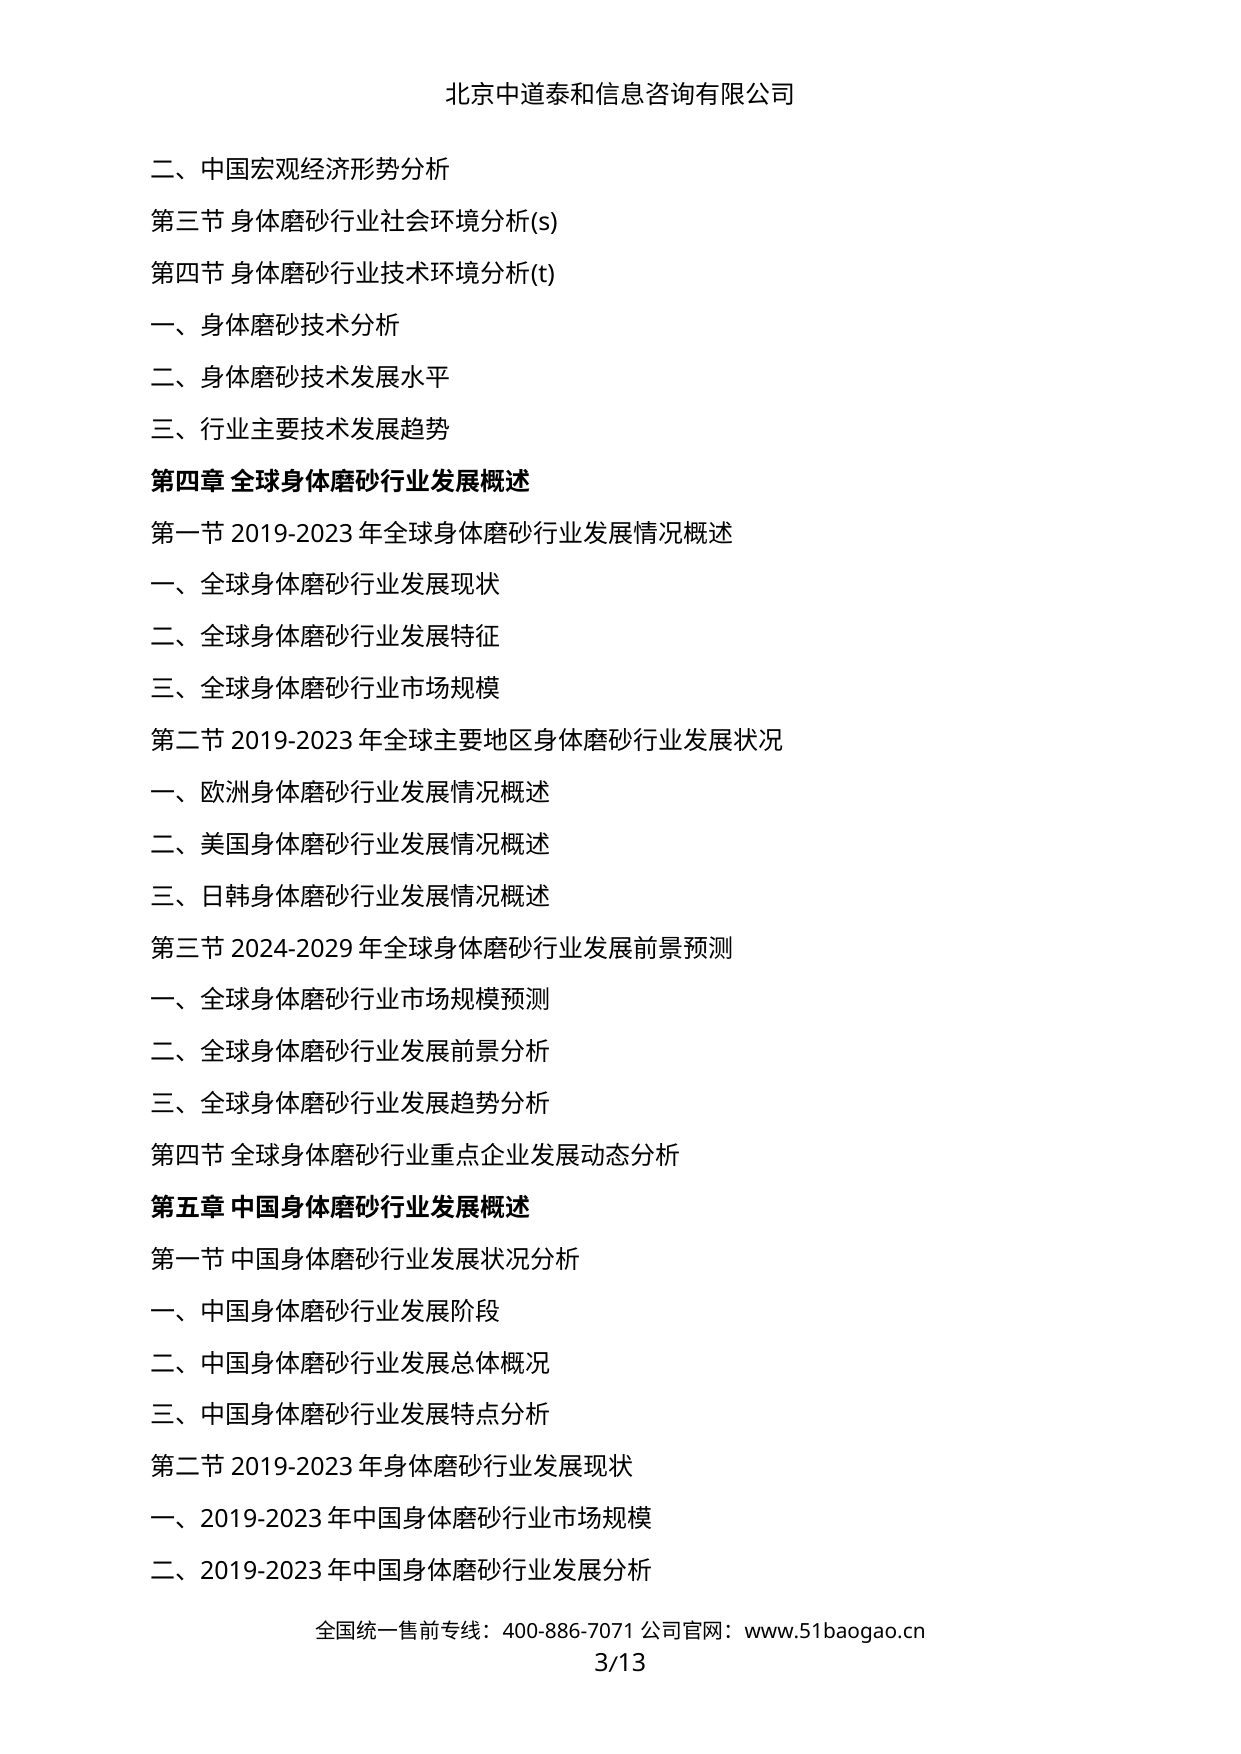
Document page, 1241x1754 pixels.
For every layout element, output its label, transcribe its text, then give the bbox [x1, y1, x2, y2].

text 第五章 中国身体磨砂行业发展概述 [150, 1187, 1090, 1224]
text 三、全球身体磨砂行业发展趋势分析 [150, 1084, 1090, 1120]
text 三、行业主要技术发展趋势 [150, 409, 1090, 446]
text 第一节 2019-2023年全球身体磨砂行业发展情况概述 [150, 513, 1090, 549]
text 二、美国身体磨砂行业发展情况概述 [150, 824, 1090, 861]
text 二、2019-2023年中国身体磨砂行业发展分析 [150, 1551, 1090, 1587]
text 第二节 2019-2023年全球主要地区身体磨砂行业发展状况 [150, 721, 1090, 757]
text 第四节 身体磨砂行业技术环境分析(t) [150, 254, 1090, 290]
text 第二节 2019-2023年身体磨砂行业发展现状 [150, 1447, 1090, 1483]
text 一、中国身体磨砂行业发展阶段 [150, 1291, 1090, 1327]
text 二、全球身体磨砂行业发展前景分析 [150, 1032, 1090, 1068]
text 二、全球身体磨砂行业发展特征 [150, 617, 1090, 653]
text 二、身体磨砂技术发展水平 [150, 357, 1090, 394]
text 一、2019-2023年中国身体磨砂行业市场规模 [150, 1499, 1090, 1535]
text 三、中国身体磨砂行业发展特点分析 [150, 1395, 1090, 1431]
text 一、全球身体磨砂行业市场规模预测 [150, 980, 1090, 1016]
text 第一节 中国身体磨砂行业发展状况分析 [150, 1239, 1090, 1276]
text 一、身体磨砂技术分析 [150, 306, 1090, 342]
text 二、中国身体磨砂行业发展总体概况 [150, 1343, 1090, 1379]
text 一、欧洲身体磨砂行业发展情况概述 [150, 772, 1090, 809]
text 第三节 2024-2029年全球身体磨砂行业发展前景预测 [150, 928, 1090, 964]
text 一、全球身体磨砂行业发展现状 [150, 565, 1090, 601]
text 二、中国宏观经济形势分析 [150, 150, 1090, 186]
text 第四章 全球身体磨砂行业发展概述 [150, 461, 1090, 497]
text 三、全球身体磨砂行业市场规模 [150, 669, 1090, 705]
text 第三节 身体磨砂行业社会环境分析(s) [150, 202, 1090, 238]
text 三、日韩身体磨砂行业发展情况概述 [150, 876, 1090, 912]
text 第四节 全球身体磨砂行业重点企业发展动态分析 [150, 1136, 1090, 1172]
